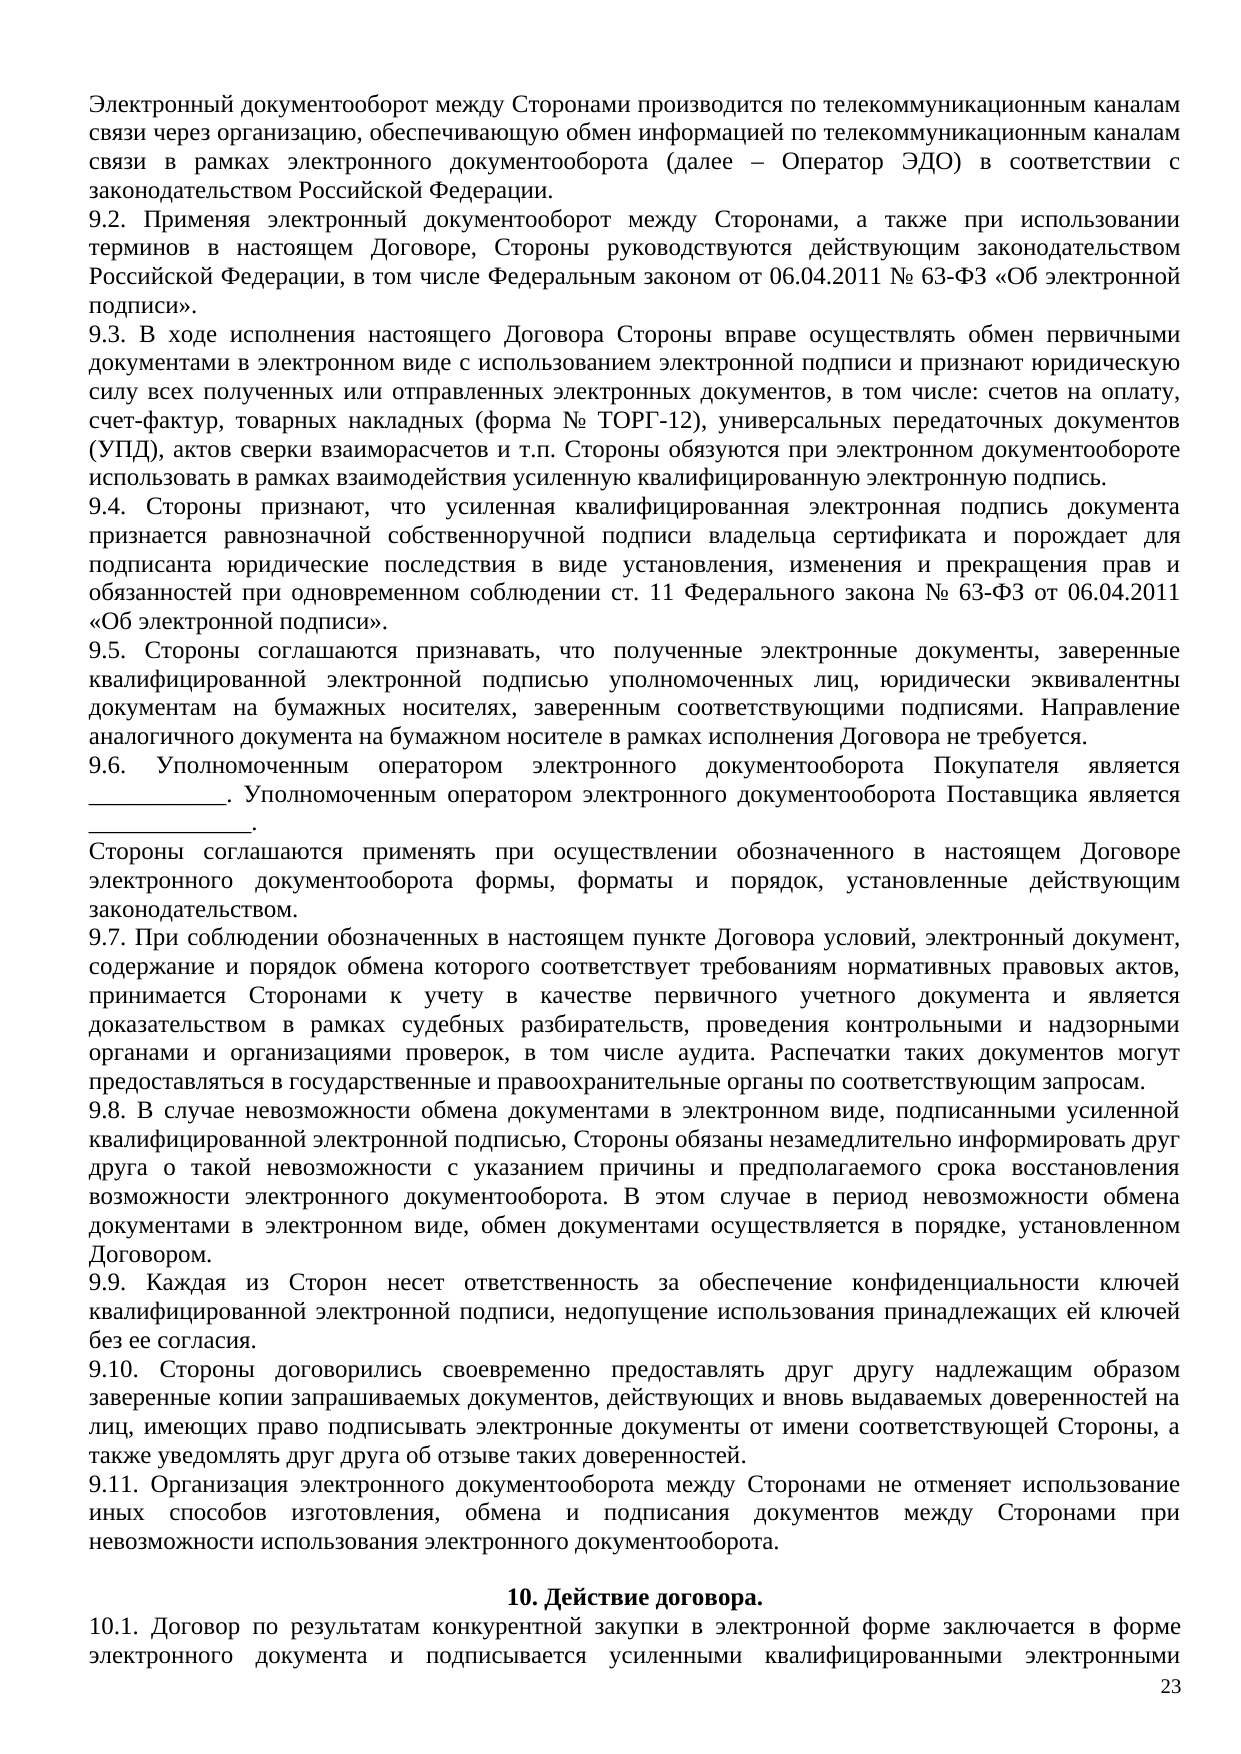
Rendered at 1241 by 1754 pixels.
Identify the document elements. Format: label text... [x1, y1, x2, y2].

text Электронный документооборот между Сторонами производится по телекоммуникационным каналам связи через организацию, обеспечивающую обмен информацией по телекоммуникационным каналам связи в рамках электронного документооборота (далее – Оператор ЭДО) в соответствии с законодательством Российской Федерации. [89, 89, 1181, 204]
text 9.3. В ходе исполнения настоящего Договора Стороны вправе осуществлять обмен первичными документами в электронном виде с использованием электронной подписи и признают юридическую силу всех полученных или отправленных электронных документов, в том числе: счетов на оплату, счет-фактур, товарных накладных (форма № ТОРГ-12), универсальных передаточных документов (УПД), актов сверки взаиморасчетов и т.п. Стороны обязуются при электронном документообороте использовать в рамках взаимодействия усиленную квалифицированную электронную подпись. [89, 319, 1181, 491]
text Стороны соглашаются применять при осуществлении обозначенного в настоящем Договоре электронного документооборота формы, форматы и порядок, установленные действующим законодательством. [89, 836, 1181, 922]
text 9.5. Стороны соглашаются признавать, что полученные электронные документы, заверенные квалифицированной электронной подписью уполномоченных лиц, юридически эквивалентны документам на бумажных носителях, заверенным соответствующими подписями. Направление аналогичного документа на бумажном носителе в рамках исполнения Договора не требуется. [89, 635, 1181, 750]
text 9.2. Применяя электронный документооборот между Сторонами, а также при использовании терминов в настоящем Договоре, Стороны руководствуются действующим законодательством Российской Федерации, в том числе Федеральным законом от 06.04.2011 № 63-ФЗ «Об электронной подписи». [89, 204, 1181, 319]
text 9.11. Организация электронного документооборота между Сторонами не отменяет использование иных способов изготовления, обмена и подписания документов между Сторонами при невозможности использования электронного документооборота. [89, 1469, 1181, 1555]
text 9.8. В случае невозможности обмена документами в электронном виде, подписанными усиленной квалифицированной электронной подписью, Стороны обязаны незамедлительно информировать друг друга о такой невозможности с указанием причины и предполагаемого срока восстановления возможности электронного документооборота. В этом случае в период невозможности обмена документами в электронном виде, обмен документами осуществляется в порядке, установленном Договором. [89, 1095, 1181, 1267]
text 9.9. Каждая из Сторон несет ответственность за обеспечение конфиденциальности ключей квалифицированной электронной подписи, недопущение использования принадлежащих ей ключей без ее согласия. [89, 1267, 1181, 1354]
text 9.6. Уполномоченным оператором электронного документооборота Покупателя является ___________. Уполномоченным оператором электронного документооборота Поставщика является _____________. [89, 750, 1181, 836]
text 9.7. При соблюдении обозначенных в настоящем пункте Договора условий, электронный документ, содержание и порядок обмена которого соответствует требованиям нормативных правовых актов, принимается Сторонами к учету в качестве первичного учетного документа и является доказательством в рамках судебных разбирательств, проведения контрольными и надзорными органами и организациями проверок, в том числе аудита. Распечатки таких документов могут предоставляться в государственные и правоохранительные органы по соответствующим запросам. [89, 922, 1181, 1095]
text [89, 1611, 1181, 1669]
text 10. Действие договора. [89, 1582, 1181, 1611]
text 9.10. Стороны договорились своевременно предоставлять друг другу надлежащим образом заверенные копии запрашиваемых документов, действующих и вновь выдаваемых доверенностей на лиц, имеющих право подписывать электронные документы от имени соответствующей Стороны, а также уведомлять друг друга об отзыве таких доверенностей. [89, 1354, 1181, 1469]
text 9.4. Стороны признают, что усиленная квалифицированная электронная подпись документа признается равнозначной собственноручной подписи владельца сертификата и порождает для подписанта юридические последствия в виде установления, изменения и прекращения прав и обязанностей при одновременном соблюдении ст. 11 Федерального закона № 63-ФЗ от 06.04.2011 «Об электронной подписи». [89, 491, 1181, 635]
